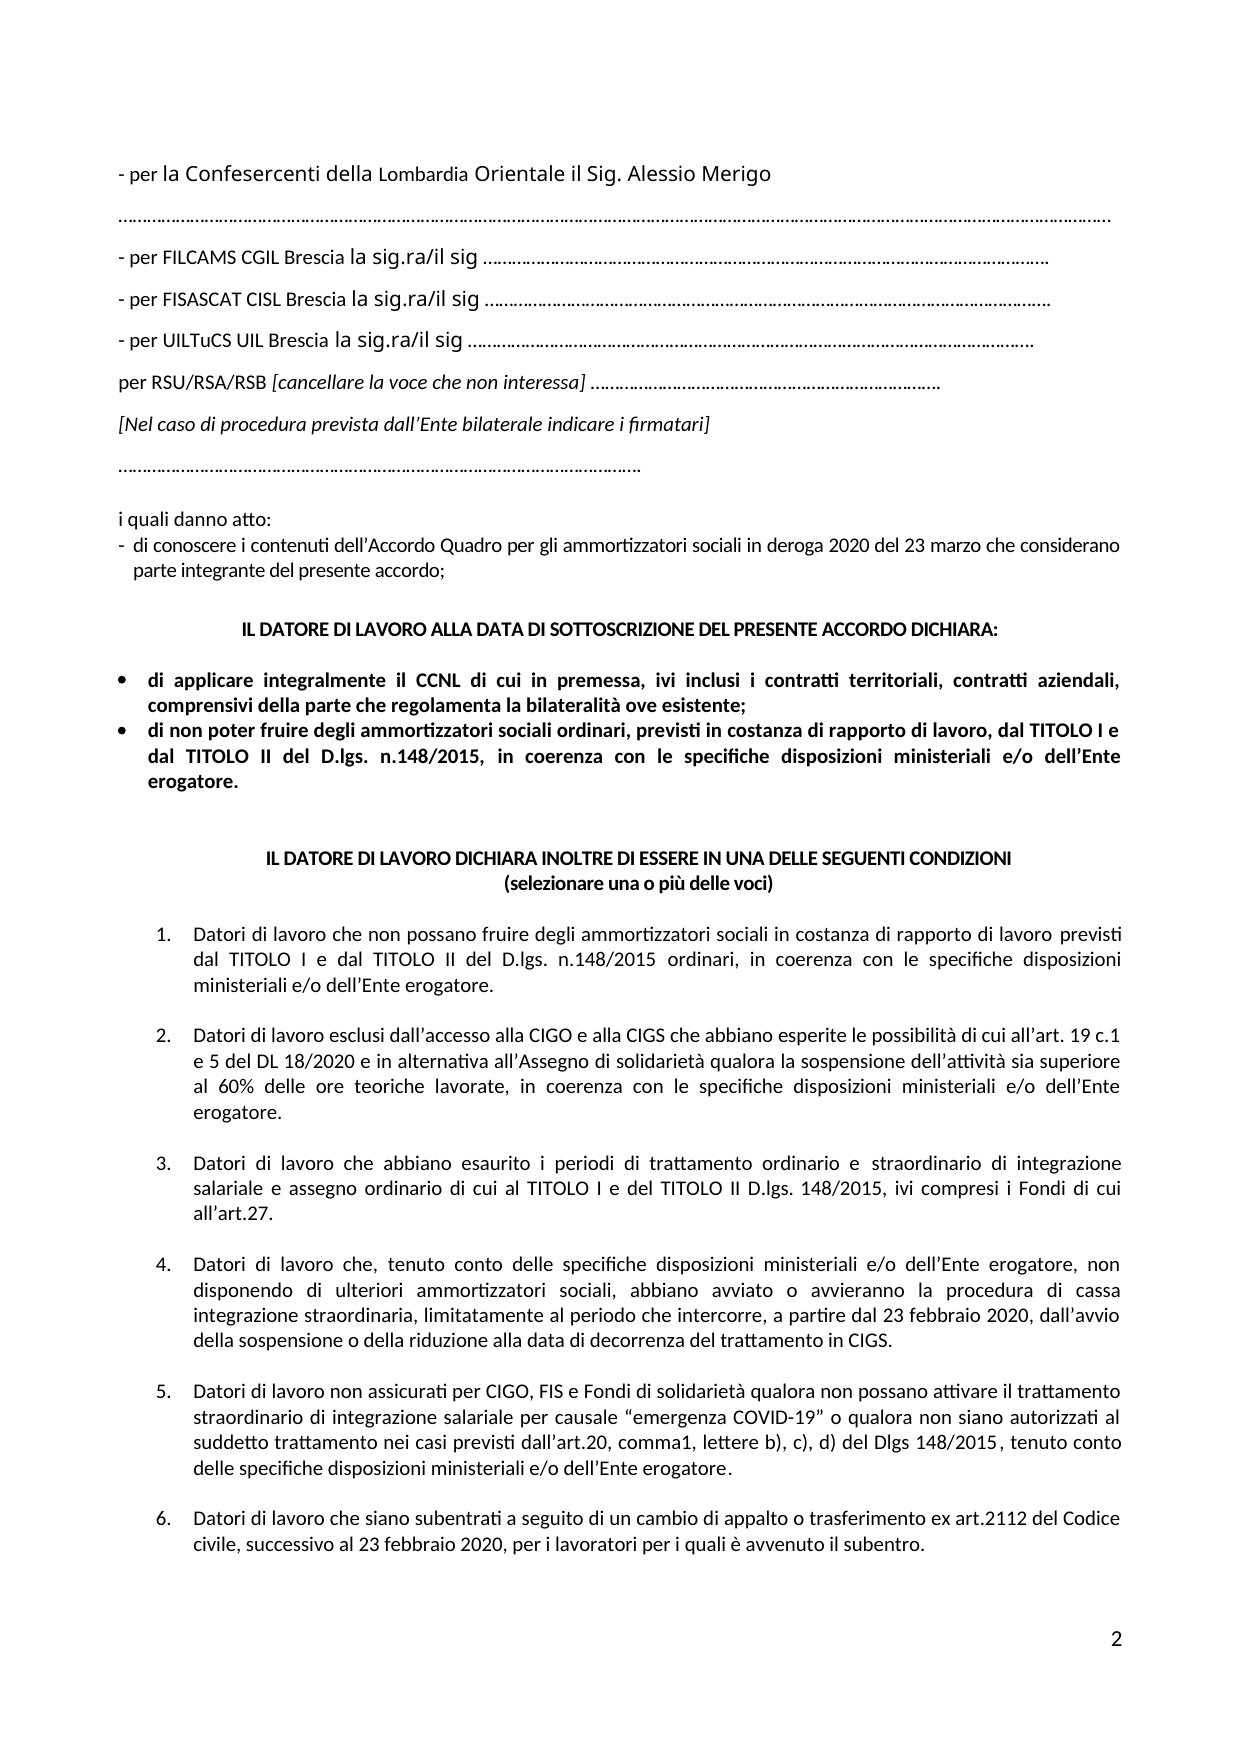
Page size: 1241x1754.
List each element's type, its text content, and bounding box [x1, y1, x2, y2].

text [Nel caso di procedura prevista dall’Ente bilaterale indicare i firmatari] ………………………………………………………………………………………………. [118, 398, 1122, 481]
text - per FISASCAT CISL Brescia la sig.ra/il sig ………………………………………………………………………………………………………. [118, 273, 1122, 314]
list Datori di lavoro che siano subentrati a seguito di un cambio di appalto o trasferimento ex art.2112 del Codice civile, successivo al 23 febbraio 2020, per i lavoratori per i quali è avvenuto il subentro. [156, 1506, 1122, 1556]
text per RSU/RSA/RSB [cancellare la voce che non interessa] ………………………………………………………………. [118, 356, 1122, 398]
text - per la Confesercenti della Lombardia Orientale il Sig. Alessio Merigo [118, 148, 1122, 189]
list Datori di lavoro non assicurati per CIGO, FIS e Fondi di solidarietà qualora non possano attivare il trattamento straordinario di integrazione salariale per causale “emergenza COVID-19” o qualora non siano autorizzati al suddetto trattamento nei casi previsti dall’art.20, comma1, lettere b), c), d) del Dlgs 148/2015, tenuto conto delle specifiche disposizioni ministeriali e/o dell’Ente erogatore. [156, 1378, 1122, 1480]
text ……………………………………………………………………………………………………………………………………………………………………………………… [118, 189, 1122, 231]
text IL DATORE DI LAVORO ALLA DATA DI SOTTOSCRIZIONE DEL PRESENTE ACCORDO DICHIARA: [118, 616, 1122, 641]
list Datori di lavoro che, tenuto conto delle specifiche disposizioni ministeriali e/o dell’Ente erogatore, non disponendo di ulteriori ammortizzatori sociali, abbiano avviato o avvieranno la procedura di cassa integrazione straordinaria, limitatamente al periodo che intercorre, a partire dal 23 febbraio 2020, dall’avvio della sospensione o della riduzione alla data di decorrenza del trattamento in CIGS. [156, 1251, 1122, 1353]
list di conoscere i contenuti dell’Accordo Quadro per gli ammortizzatori sociali in deroga 2020 del 23 marzo che considerano parte integrante del presente accordo; [118, 532, 1122, 583]
list di applicare integralmente il CCNL di cui in premessa, ivi inclusi i contratti territoriali, contratti aziendali, comprensivi della parte che regolamenta la bilateralità ove esistente; [118, 667, 1122, 718]
text - per FILCAMS CGIL Brescia la sig.ra/il sig ………………………………………………………………………………………………………. [118, 231, 1122, 273]
list di non poter fruire degli ammortizzatori sociali ordinari, previsti in costanza di rapporto di lavoro, dal TITOLO I e dal TITOLO II del D.lgs. n.148/2015, in coerenza con le specifiche disposizioni ministeriali e/o dell’Ente erogatore. [118, 718, 1122, 794]
text - per UILTuCS UIL Brescia la sig.ra/il sig ………………………………………………………………………………………………………. [118, 314, 1122, 356]
list Datori di lavoro esclusi dall’accesso alla CIGO e alla CIGS che abbiano esperite le possibilità di cui all’art. 19 c.1 e 5 del DL 18/2020 e in alternativa all’Assegno di solidarietà qualora la sospensione dell’attività sia superiore al 60% delle ore teoriche lavorate, in coerenza con le specifiche disposizioni ministeriali e/o dell’Ente erogatore. [156, 1023, 1122, 1124]
text (selezionare una o più delle voci) [156, 870, 1122, 896]
list Datori di lavoro che abbiano esaurito i periodi di trattamento ordinario e straordinario di integrazione salariale e assegno ordinario di cui al TITOLO I e del TITOLO II D.lgs. 148/2015, ivi compresi i Fondi di cui all’art.27. [156, 1150, 1122, 1226]
text i quali danno atto: [118, 506, 1122, 532]
list Datori di lavoro che non possano fruire degli ammortizzatori sociali in costanza di rapporto di lavoro previsti dal TITOLO I e dal TITOLO II del D.lgs. n.148/2015 ordinari, in coerenza con le specifiche disposizioni ministeriali e/o dell’Ente erogatore. [156, 921, 1122, 997]
text IL DATORE DI LAVORO DICHIARA INOLTRE DI ESSERE IN UNA DELLE SEGUENTI CONDIZIONI [156, 845, 1122, 870]
